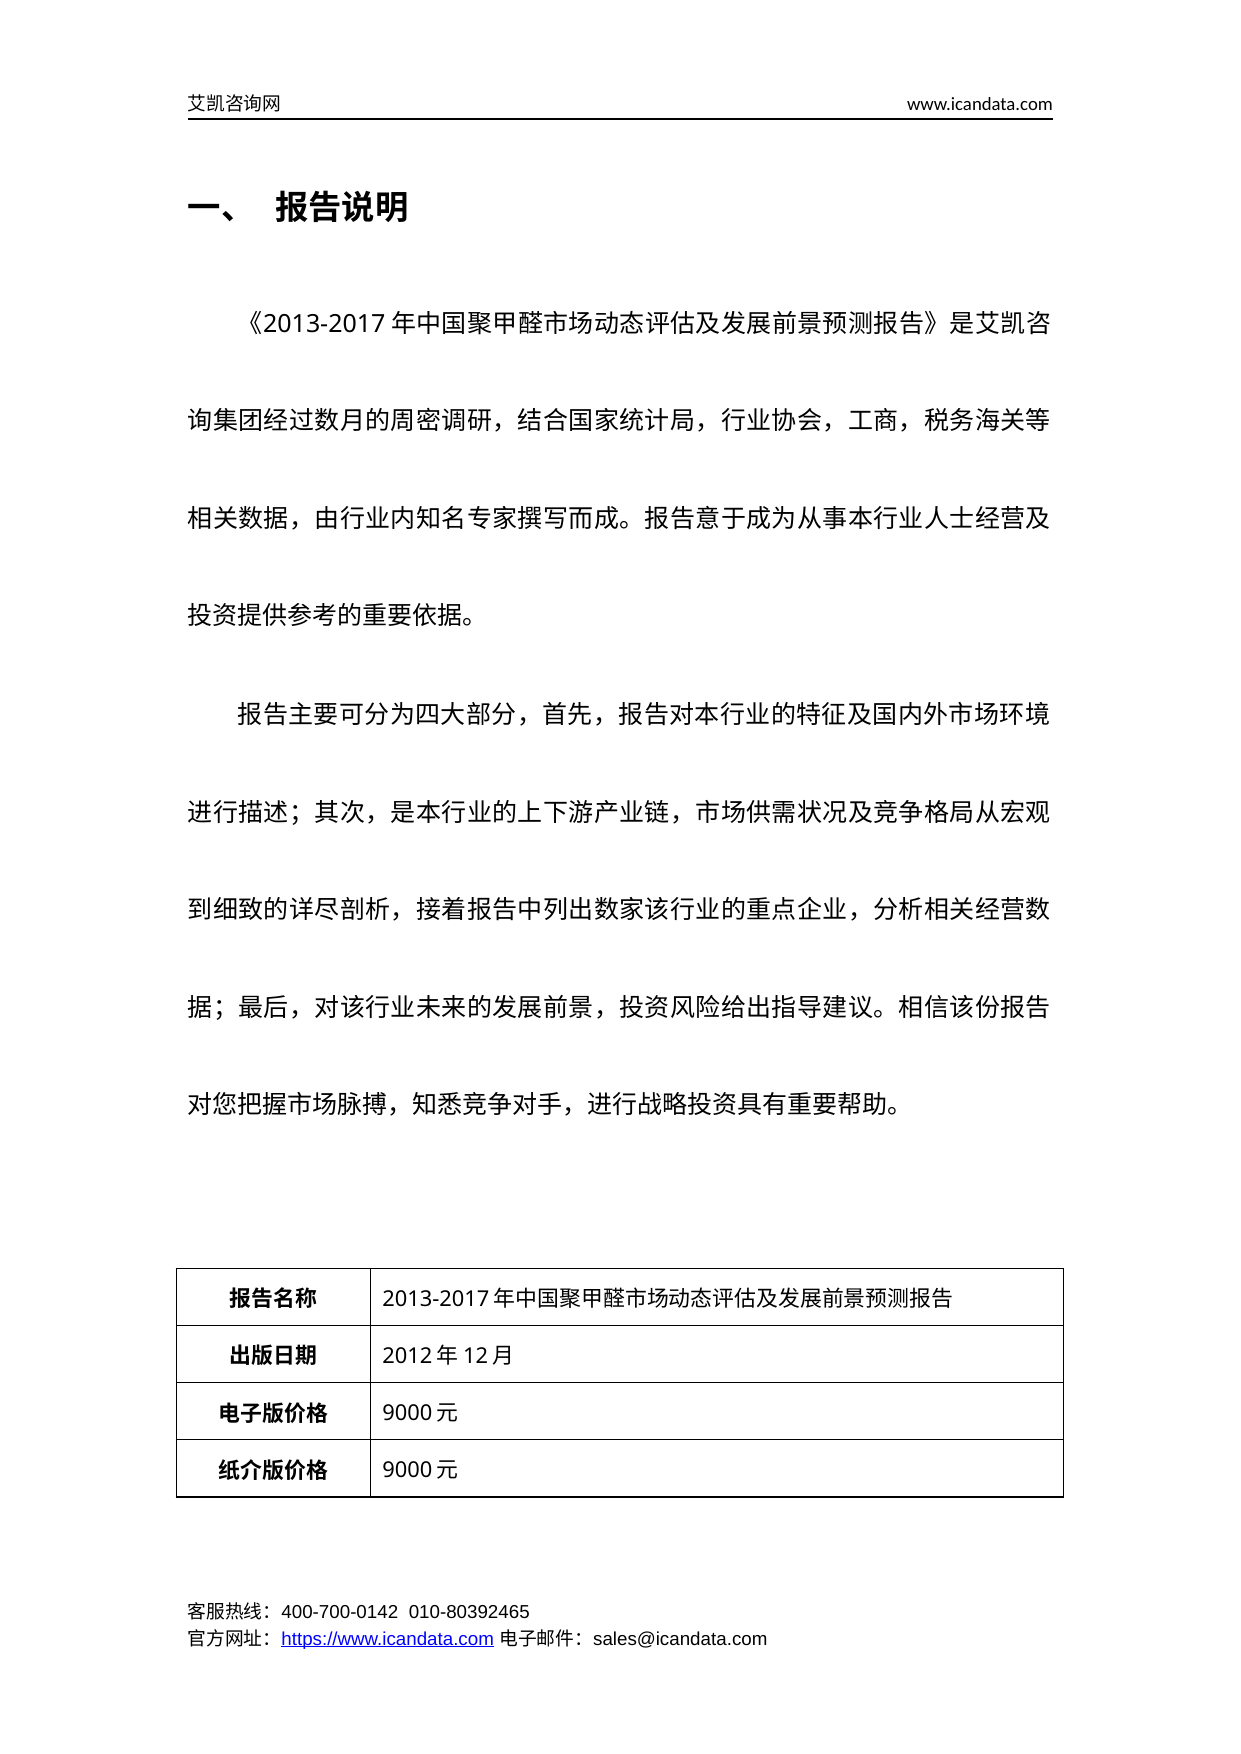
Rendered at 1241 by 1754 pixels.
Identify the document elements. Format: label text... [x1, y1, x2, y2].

table_cell 出版日期 [177, 1326, 370, 1382]
table_header 报告名称 [177, 1269, 370, 1325]
table_cell 9000元 [371, 1383, 1063, 1439]
text 《2013-2017年中国聚甲醛市场动态评估及发展前景预测报告》是艾凯咨询集团经过数月的周密调研，结合国家统计局，行业协会，工商，税务海关等相关数据，由行业内知名专家撰写而成。报告意于成为从事本行业人士经营及投资提供参考的重要依据。 [187, 289, 1053, 646]
text 报告主要可分为四大部分，首先，报告对本行业的特征及国内外市场环境进行描述；其次，是本行业的上下游产业链，市场供需状况及竞争格局从宏观到细致的详尽剖析，接着报告中列出数家该行业的重点企业，分析相关经营数据；最后，对该行业未来的发展前景，投资风险给出指导建议。相信该份报告对您把握市场脉搏，知悉竞争对手，进行战略投资具有重要帮助。 [187, 681, 1053, 1136]
table_cell 电子版价格 [177, 1383, 370, 1439]
table_cell 纸介版价格 [177, 1440, 370, 1496]
table_cell 2012年12月 [371, 1326, 1063, 1382]
table_header 2013-2017年中国聚甲醛市场动态评估及发展前景预测报告 [371, 1269, 1063, 1325]
subtitle 报告说明 [187, 172, 1053, 237]
table_cell 9000元 [371, 1440, 1063, 1496]
